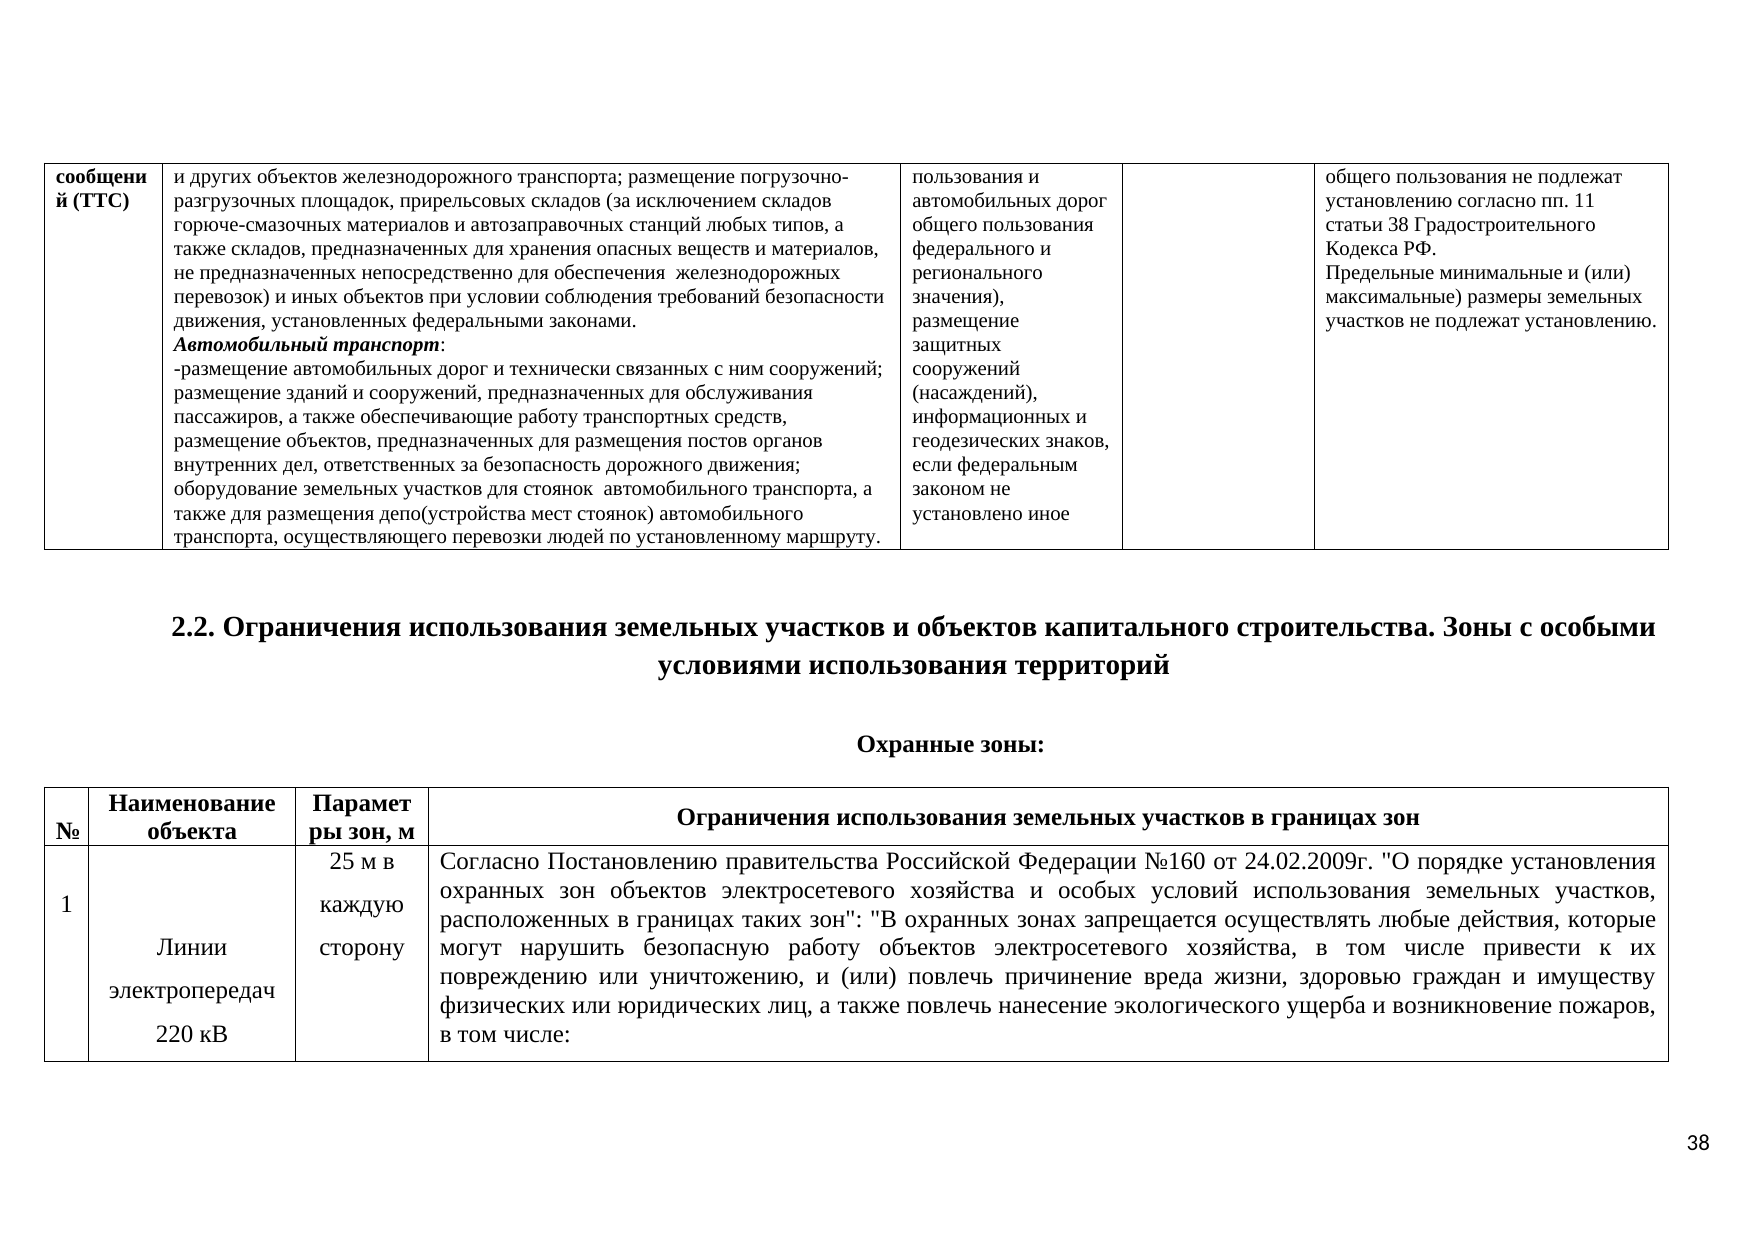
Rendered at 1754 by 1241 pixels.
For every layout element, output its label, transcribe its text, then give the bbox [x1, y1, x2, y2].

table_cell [296, 846, 428, 1061]
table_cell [1123, 164, 1314, 548]
text Охранные зоны: [118, 729, 1709, 758]
table_header Ограничения использования земельных участков в границах зон [429, 788, 1668, 845]
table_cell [163, 164, 900, 548]
table_header № [45, 788, 88, 845]
table_header Наименование объекта [89, 788, 295, 845]
table_header Параметры зон, м [296, 788, 428, 845]
table_cell 1 [45, 846, 88, 1061]
subtitle 2.2. Ограничения использования земельных участков и объектов капитального строительства. Зоны с особыми условиями использования территорий [118, 609, 1709, 681]
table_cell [901, 164, 1122, 548]
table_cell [1315, 164, 1668, 548]
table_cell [45, 164, 162, 548]
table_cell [429, 846, 1668, 1061]
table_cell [89, 846, 295, 1061]
